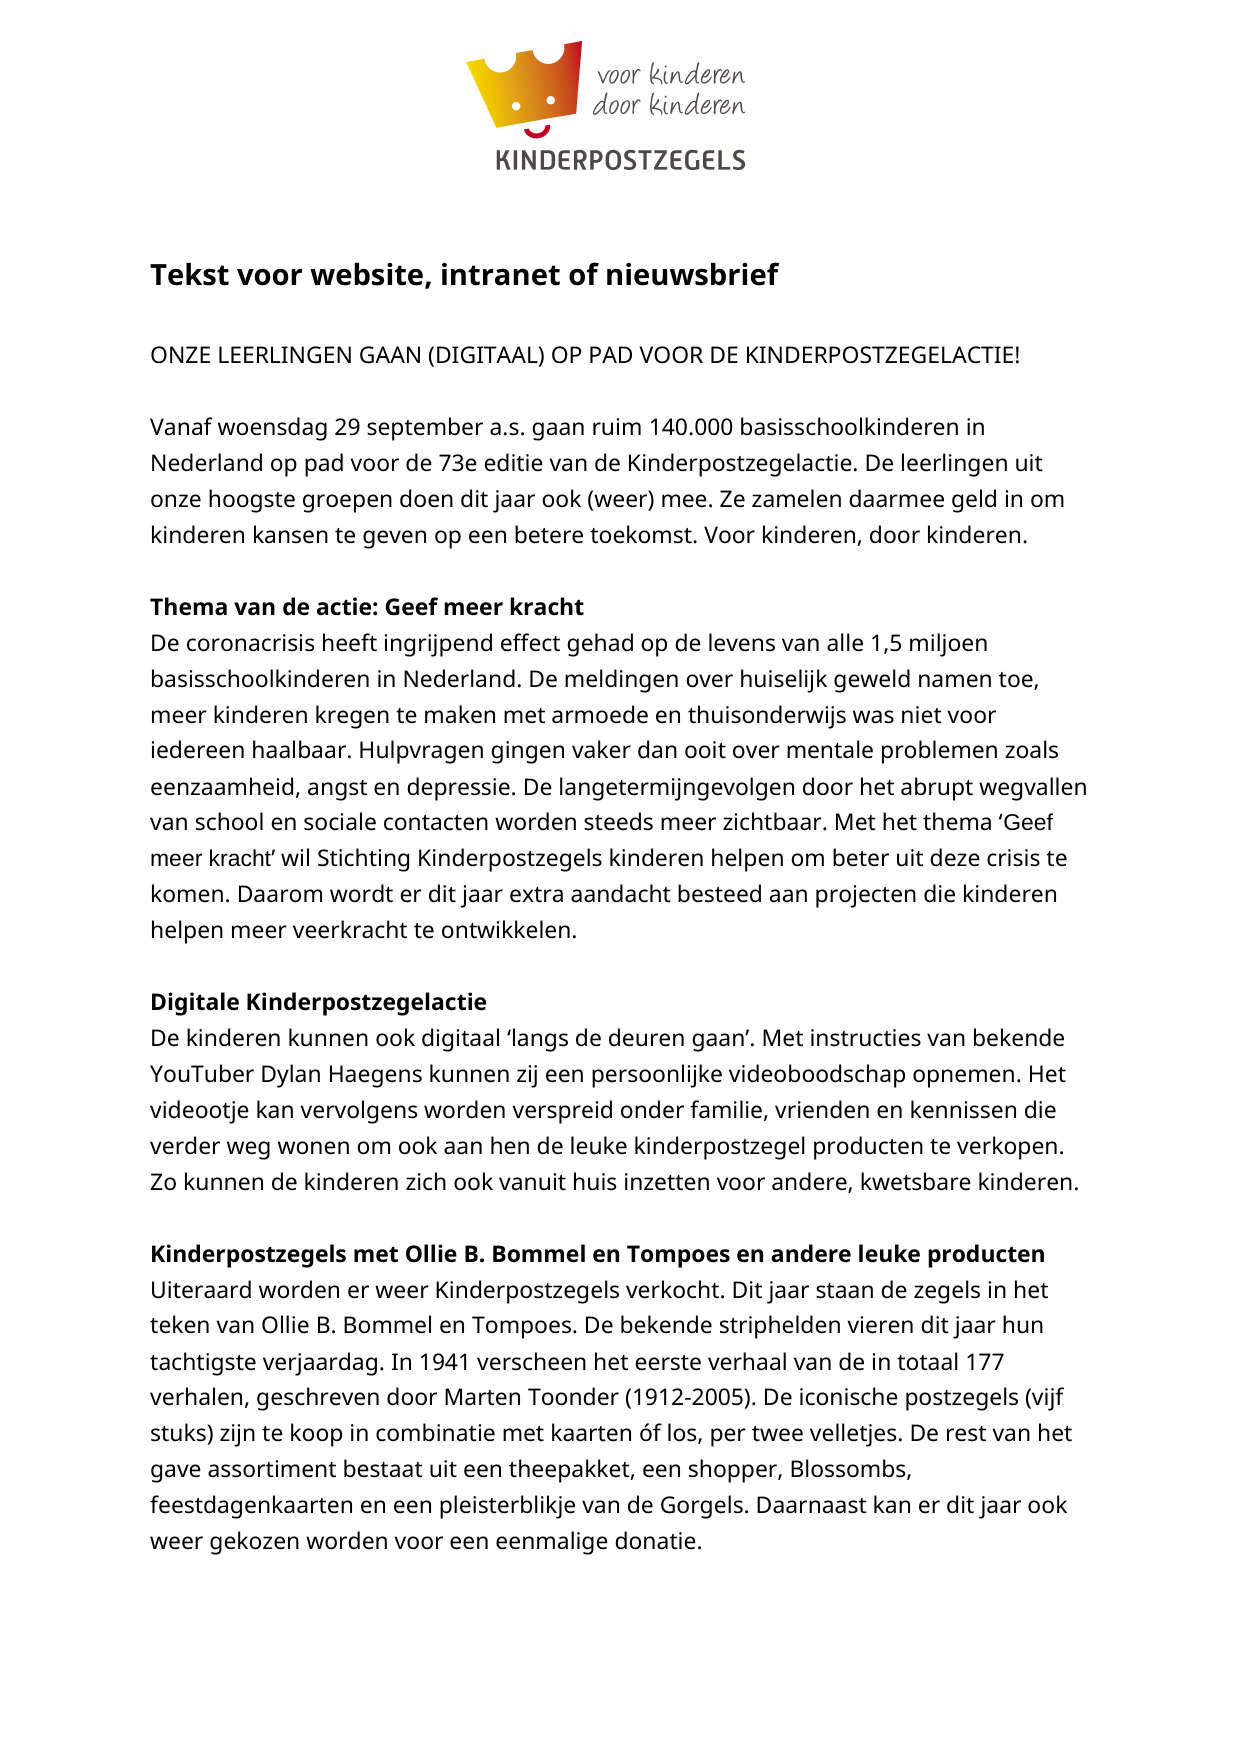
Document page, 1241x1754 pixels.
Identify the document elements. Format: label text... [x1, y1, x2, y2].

text De kinderen kunnen ook digitaal ‘langs de deuren gaan’. Met instructies van bekende YouTuber Dylan Haegens kunnen zij een persoonlijke videoboodschap opnemen. Het videootje kan vervolgens worden verspreid onder familie, vrienden en kennissen die verder weg wonen om ook aan hen de leuke kinderpostzegel producten te verkopen. Zo kunnen de kinderen zich ook vanuit huis inzetten voor andere, kwetsbare kinderen. [150, 1022, 1090, 1197]
text Digitale Kinderpostzegelactie [150, 986, 1090, 1017]
text ONZE LEERLINGEN GAAN (DIGITAAL) OP PAD VOOR DE KINDERPOSTZEGELACTIE! [150, 339, 1090, 370]
text Kinderpostzegels met Ollie B. Bommel en Tompoes en andere leuke producten [150, 1238, 1090, 1269]
text Vanaf woensdag 29 september a.s. gaan ruim 140.000 basisschoolkinderen in Nederland op pad voor de 73e editie van de Kinderpostzegelactie. De leerlingen uit onze hoogste groepen doen dit jaar ook (weer) mee. Ze zamelen daarmee geld in om kinderen kansen te geven op een betere toekomst. Voor kinderen, door kinderen. [150, 411, 1090, 550]
picture [443, 15, 768, 193]
text Uiteraard worden er weer Kinderpostzegels verkocht. Dit jaar staan de zegels in het teken van Ollie B. Bommel en Tompoes. De bekende striphelden vieren dit jaar hun tachtigste verjaardag. In 1941 verscheen het eerste verhaal van de in totaal 177 verhalen, geschreven door Marten Toonder (1912-2005). De iconische postzegels (vijf stuks) zijn te koop in combinatie met kaarten óf los, per twee velletjes. De rest van het gave assortiment bestaat uit een theepakket, een shopper, Blossombs, feestdagenkaarten en een pleisterblikje van de Gorgels. Daarnaast kan er dit jaar ook weer gekozen worden voor een eenmalige donatie. [150, 1273, 1090, 1556]
text Tekst voor website, intranet of nieuwsbrief [150, 254, 1090, 294]
text Thema van de actie: Geef meer kracht De coronacrisis heeft ingrijpend effect gehad op de levens van alle 1,5 miljoen basisschoolkinderen in Nederland. De meldingen over huiselijk geweld namen toe, meer kinderen kregen te maken met armoede en thuisonderwijs was niet voor iedereen haalbaar. Hulpvragen gingen vaker dan ooit over mentale problemen zoals eenzaamheid, angst en depressie. De langetermijngevolgen door het abrupt wegvallen van school en sociale contacten worden steeds meer zichtbaar. Met het thema ‘Geef meer kracht’ wil Stichting Kinderpostzegels kinderen helpen om beter uit deze crisis te komen. Daarom wordt er dit jaar extra aandacht besteed aan projecten die kinderen helpen meer veerkracht te ontwikkelen. [150, 591, 1090, 945]
